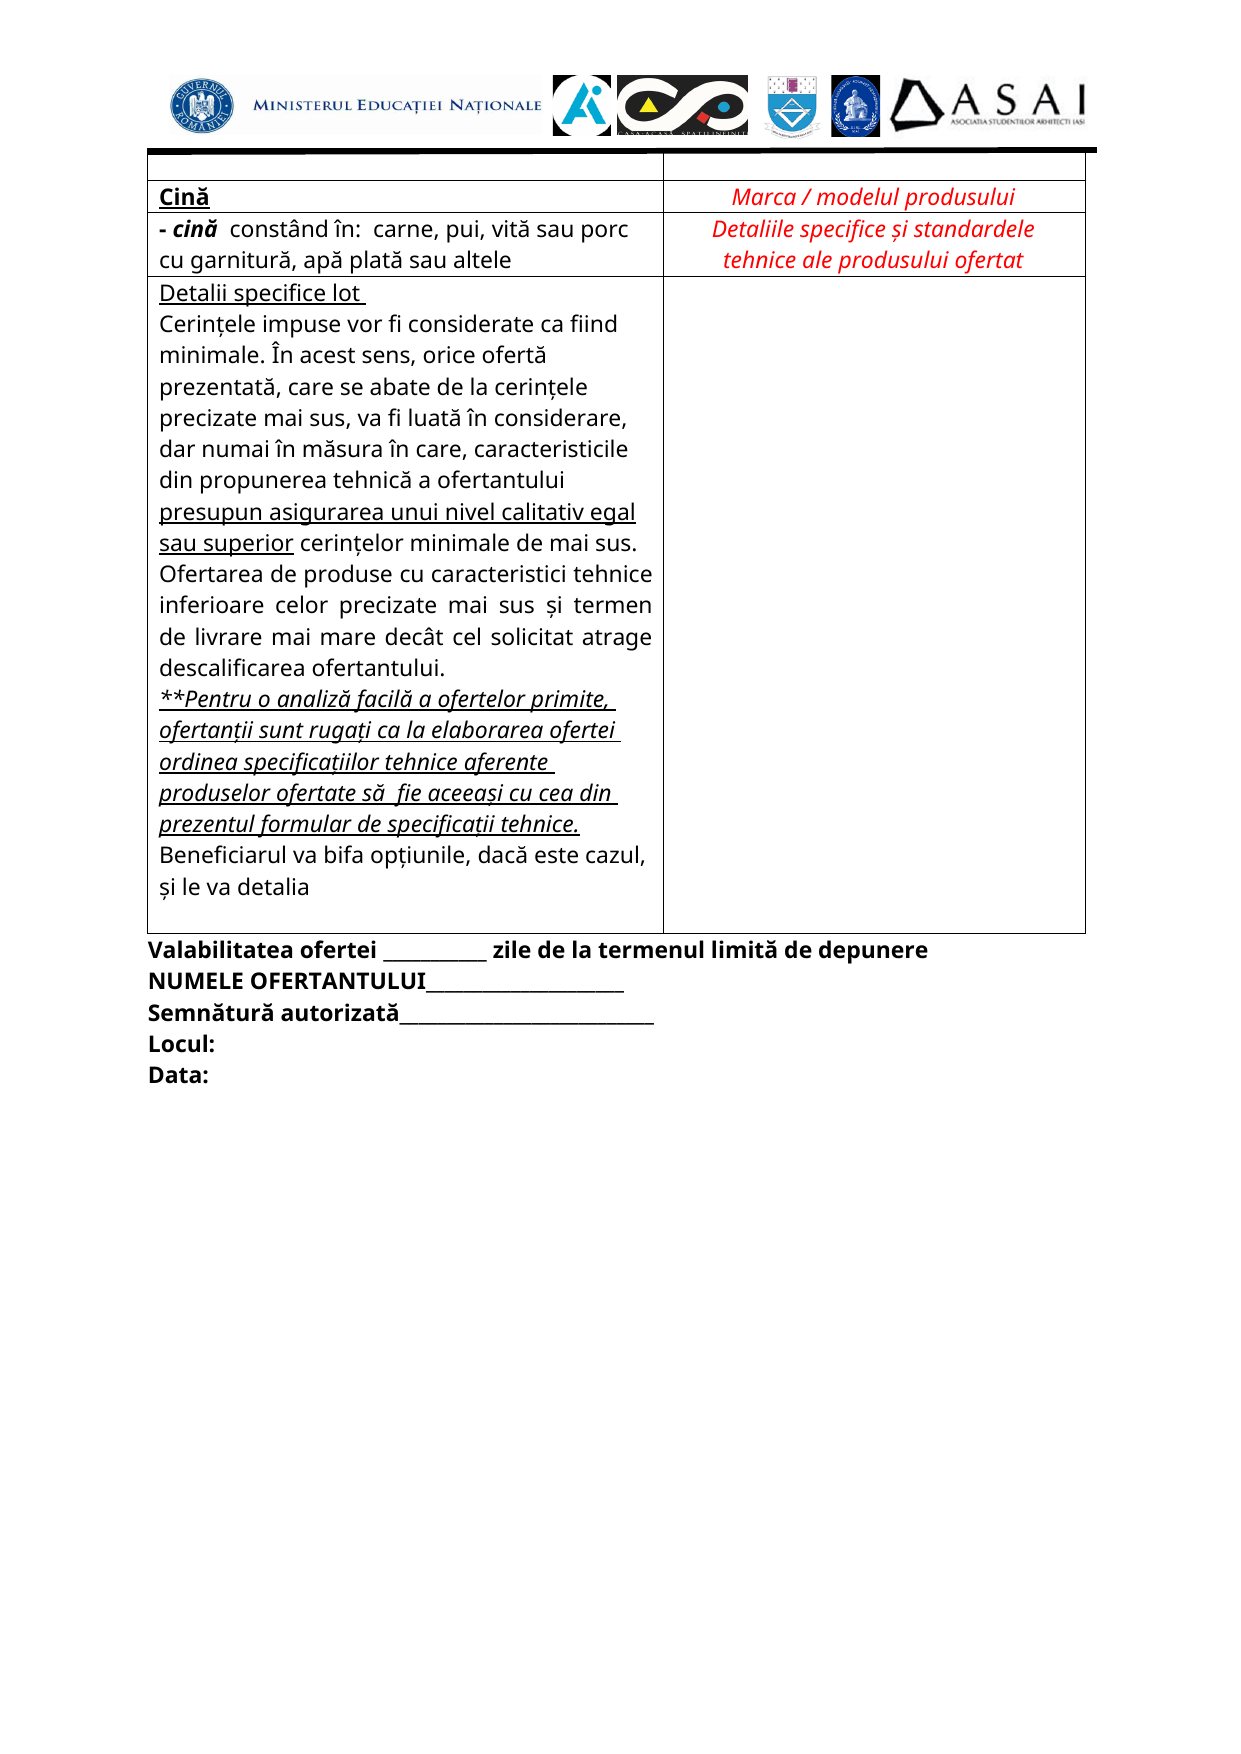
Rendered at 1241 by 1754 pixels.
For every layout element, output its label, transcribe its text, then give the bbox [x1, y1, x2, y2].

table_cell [664, 149, 1085, 180]
table_cell Marca / modelul produsului [664, 181, 1085, 212]
table_cell Cină [148, 181, 663, 212]
text NUMELE OFERTANTULUI_____________________ [148, 965, 1093, 997]
text Semnătură autorizată___________________________ [148, 997, 1093, 1028]
table_cell Detaliile specifice şi standardele tehnice ale produsului ofertat [664, 213, 1085, 276]
picture [885, 72, 1089, 138]
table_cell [148, 149, 663, 180]
text Locul: [148, 1028, 1093, 1059]
text Valabilitatea ofertei ___________ zile de la termenul limită de depunere [148, 934, 1093, 965]
picture [616, 74, 830, 137]
table_cell Detalii specifice lot Cerințele impuse vor fi considerate ca fiind minimale. În acest sens, orice ofertă prezentată, care se abate de la cerințele precizate mai sus, va fi luată în considerare, dar numai în măsura în care, caracteristicile din propunerea tehnică a ofertantului presupun asigurarea unui nivel calitativ egal sau superior cerințelor minimale de mai sus. Ofertarea de produse cu caracteristici tehnice inferioare celor precizate mai sus și termen de livrare mai mare decât cel solicitat atrage descalificarea ofertantului. **Pentru o analiză facilă a ofertelor primite, ofertanții sunt rugați ca la elaborarea ofertei ordinea specificațiilor tehnice aferente produselor ofertate să fie aceeași cu cea din prezentul formular de specificații tehnice. Beneficiarul va bifa opțiunile, dacă este cazul, și le va detalia [148, 277, 663, 933]
table_cell - cină constând în: carne, pui, vită sau porc cu garnitură, apă plată sau altele [148, 213, 663, 276]
picture [831, 75, 882, 135]
text Data: [148, 1059, 1093, 1090]
table_cell [664, 277, 1085, 933]
picture [551, 75, 611, 135]
picture [167, 75, 543, 135]
